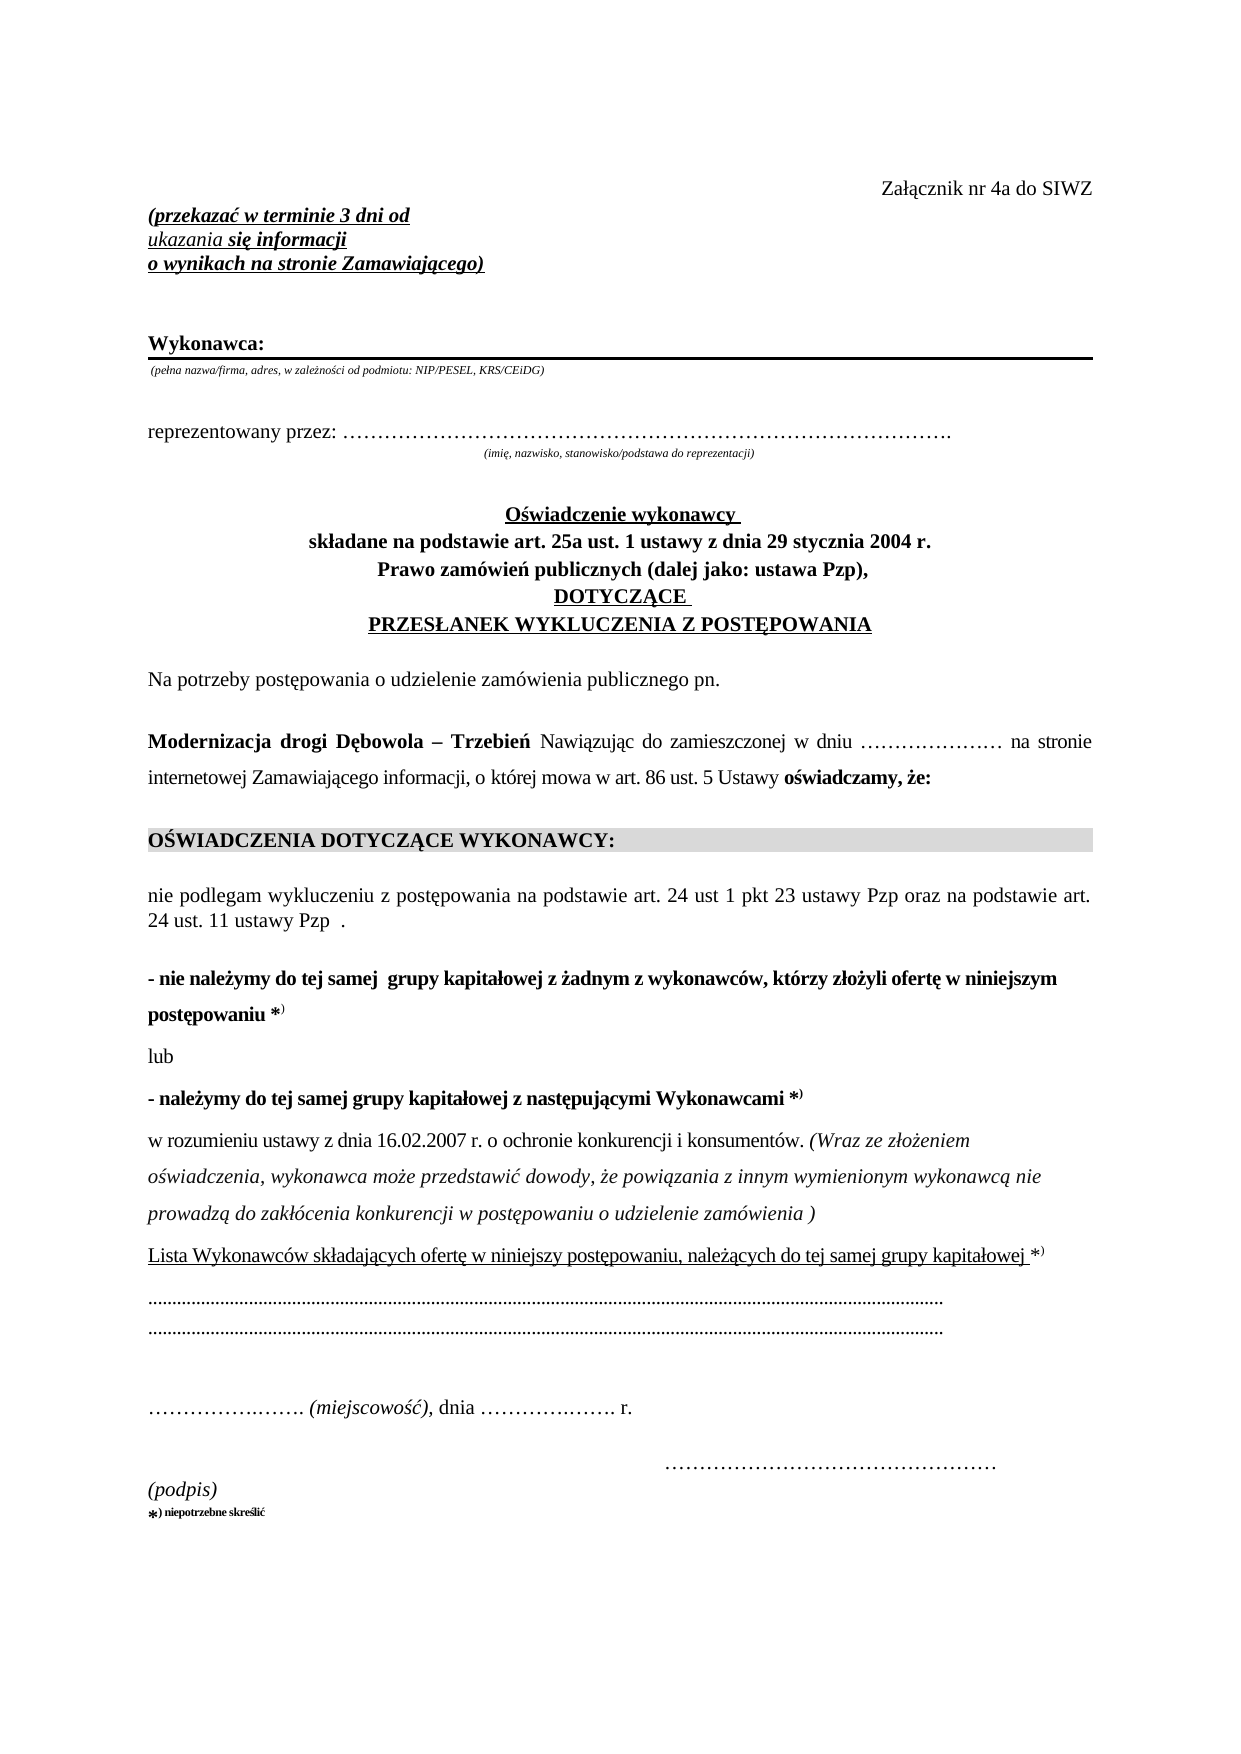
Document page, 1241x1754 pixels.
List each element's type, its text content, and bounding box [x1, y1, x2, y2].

text o wynikach na stronie Zamawiającego) [148, 251, 1093, 275]
text Wykonawca: [148, 331, 1093, 357]
text ...................................................................................................................................................................... [148, 1285, 1093, 1309]
text ukazania się informacji [148, 227, 1093, 251]
text (imię, nazwisko, stanowisko/podstawa do reprezentacji) [148, 446, 1093, 470]
text (pełna nazwa/firma, adres, w zależności od podmiotu: NIP/PESEL, KRS/CEiDG) [148, 363, 1093, 387]
text Lista Wykonawców składających ofertę w niniejszy postępowaniu, należących do tej samej grupy kapitałowej *) [148, 1243, 1093, 1267]
text (podpis) [148, 1477, 1093, 1501]
text - należymy do tej samej grupy kapitałowej z następującymi Wykonawcami *) [148, 1086, 1093, 1110]
text Oświadczenie wykonawcy [148, 501, 1093, 526]
text (przekazać w terminie 3 dni od [148, 203, 1093, 227]
text ...................................................................................................................................................................... [148, 1315, 1093, 1339]
text ………………………………………… [148, 1450, 1093, 1474]
text nie podlegam wykluczeniu z postępowania na podstawie art. 24 ust 1 pkt 23 ustawy Pzp oraz na podstawie art. 24 ust. 11 ustawy Pzp . [148, 883, 1093, 932]
text DOTYCZĄCE [148, 584, 1093, 608]
text lub [148, 1044, 1093, 1068]
text OŚWIADCZENIA DOTYCZĄCE WYKONAWCY: [148, 828, 1093, 852]
text reprezentowany przez: ……………………………………………………………………………. [148, 419, 1093, 443]
text Prawo zamówień publicznych (dalej jako: ustawa Pzp), [148, 557, 1093, 581]
text - nie należymy do tej samej grupy kapitałowej z żadnym z wykonawców, którzy złożyli ofertę w niniejszym postępowaniu *) [148, 965, 1093, 1026]
text …………….……. (miejscowość), dnia ………….……. r. [148, 1394, 1093, 1419]
text PRZESŁANEK WYKLUCZENIA Z POSTĘPOWANIA [148, 612, 1093, 636]
text Na potrzeby postępowania o udzielenie zamówienia publicznego pn. [148, 667, 1093, 691]
text Modernizacja drogi Dębowola – Trzebień Nawiązując do zamieszczonej w dniu ………………… na stronie internetowej Zamawiającego informacji, o której mowa w art. 86 ust. 5 Ustawy oświadczamy, że: [148, 728, 1093, 789]
text składane na podstawie art. 25a ust. 1 ustawy z dnia 29 stycznia 2004 r. [148, 529, 1093, 553]
text w rozumieniu ustawy z dnia 16.02.2007 r. o ochronie konkurencji i konsumentów. (Wraz ze złożeniem oświadczenia, wykonawca może przedstawić dowody, że powiązania z innym wymienionym wykonawcą nie prowadzą do zakłócenia konkurencji w postępowaniu o udzielenie zamówienia ) [148, 1128, 1093, 1224]
text *) niepotrzebne skreślić [148, 1505, 1093, 1529]
text Załącznik nr 4a do SIWZ [148, 176, 1093, 200]
